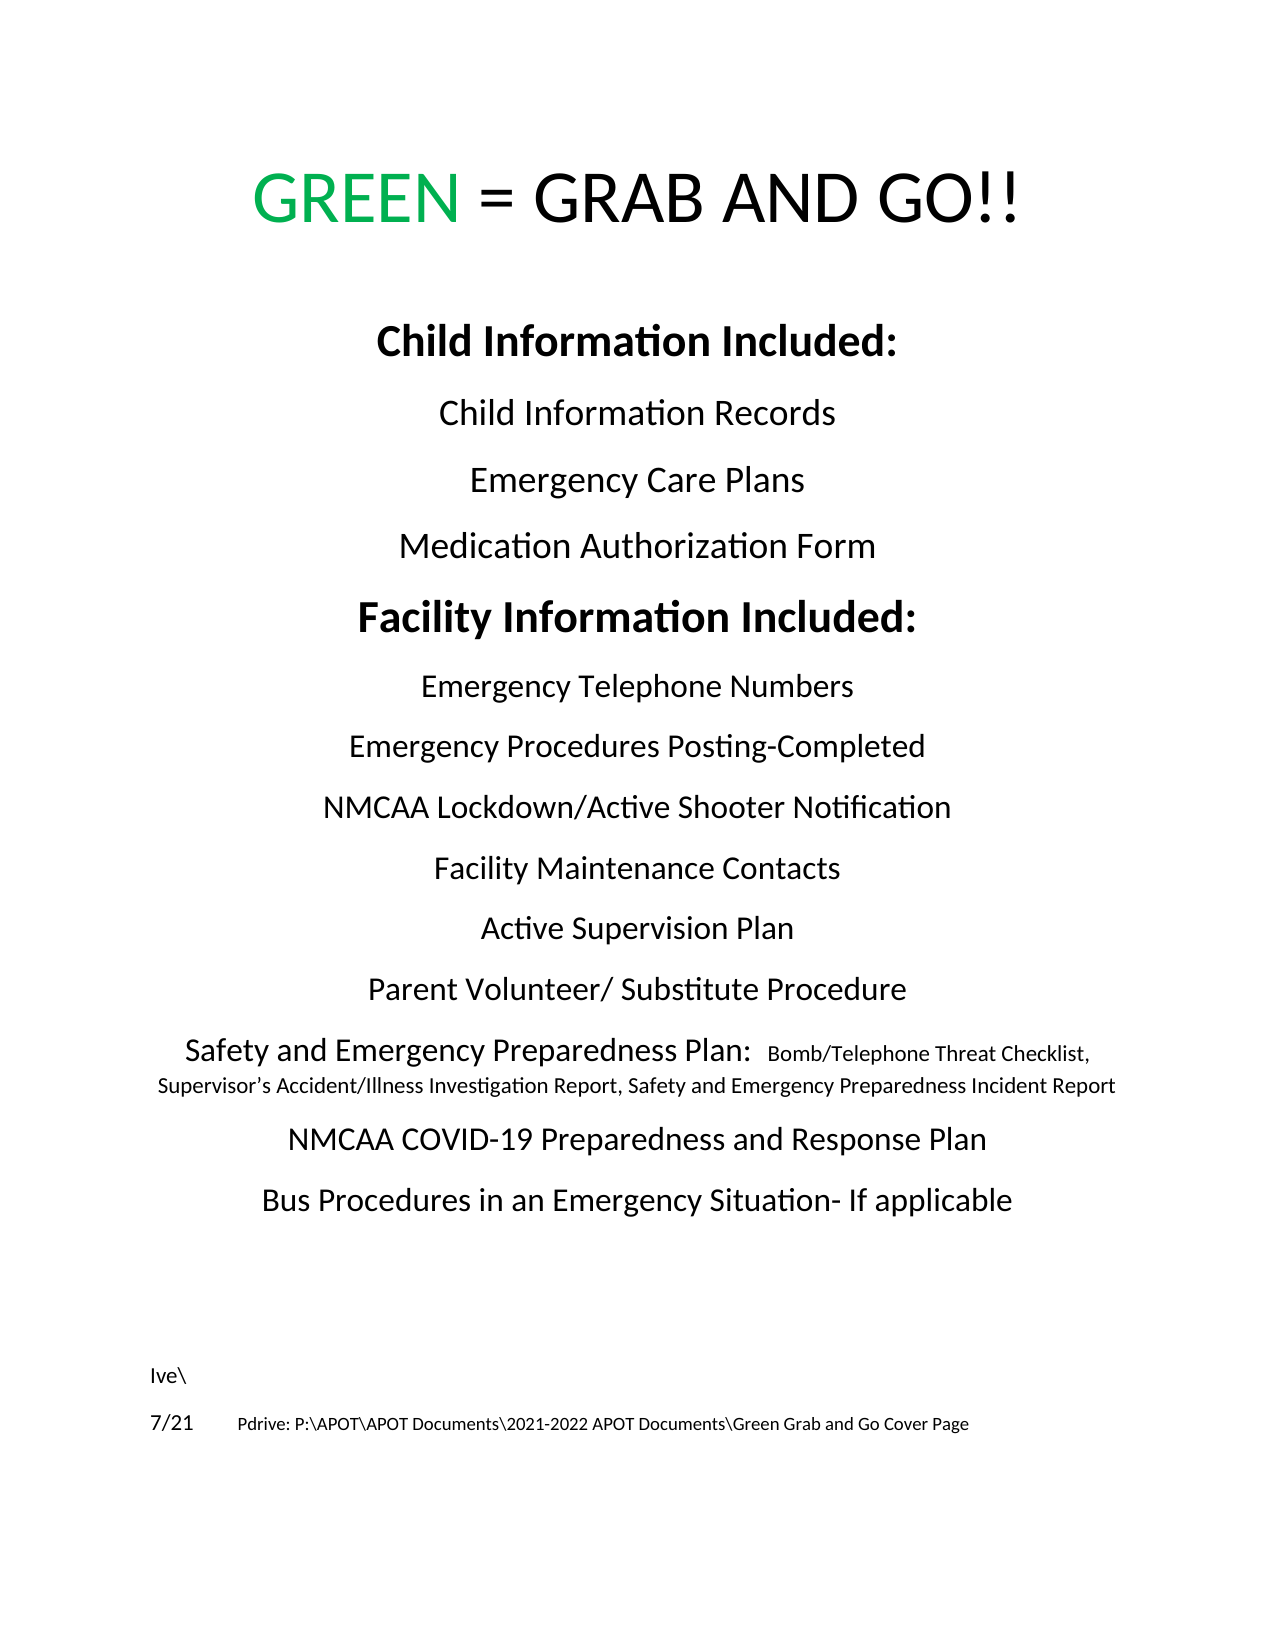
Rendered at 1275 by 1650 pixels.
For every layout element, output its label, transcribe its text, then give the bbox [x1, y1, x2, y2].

text Emergency Telephone Numbers [150, 665, 1125, 706]
text GREEN = GRAB AND GO!! [150, 150, 1125, 242]
text Facility Maintenance Contacts [150, 847, 1125, 887]
text NMCAA COVID-19 Preparedness and Response Plan [150, 1118, 1125, 1159]
text Child Information Records [150, 389, 1125, 435]
text Child Information Included: [150, 312, 1125, 368]
text Emergency Procedures Posting-Completed [150, 725, 1125, 766]
text Parent Volunteer/ Substitute Procedure [150, 968, 1125, 1009]
text Bus Procedures in an Emergency Situation- If applicable [150, 1179, 1125, 1220]
text Medication Authorization Form [150, 522, 1125, 567]
text NMCAA Lockdown/Active Shooter Notification [150, 786, 1125, 827]
text Facility Information Included: [150, 588, 1125, 644]
text Emergency Care Plans [150, 456, 1125, 501]
text Ive\ [150, 1361, 1125, 1389]
text Active Supervision Plan [150, 907, 1125, 948]
text Safety and Emergency Preparedness Plan: Bomb/Telephone Threat Checklist, Supervisor’s Accident/Illness Investigation Report, Safety and Emergency Preparedness Incident Report [150, 1028, 1125, 1099]
text 7/21 Pdrive: P:\APOT\APOT Documents\2021-2022 APOT Documents\Green Grab and Go Cover Page [150, 1408, 1125, 1436]
